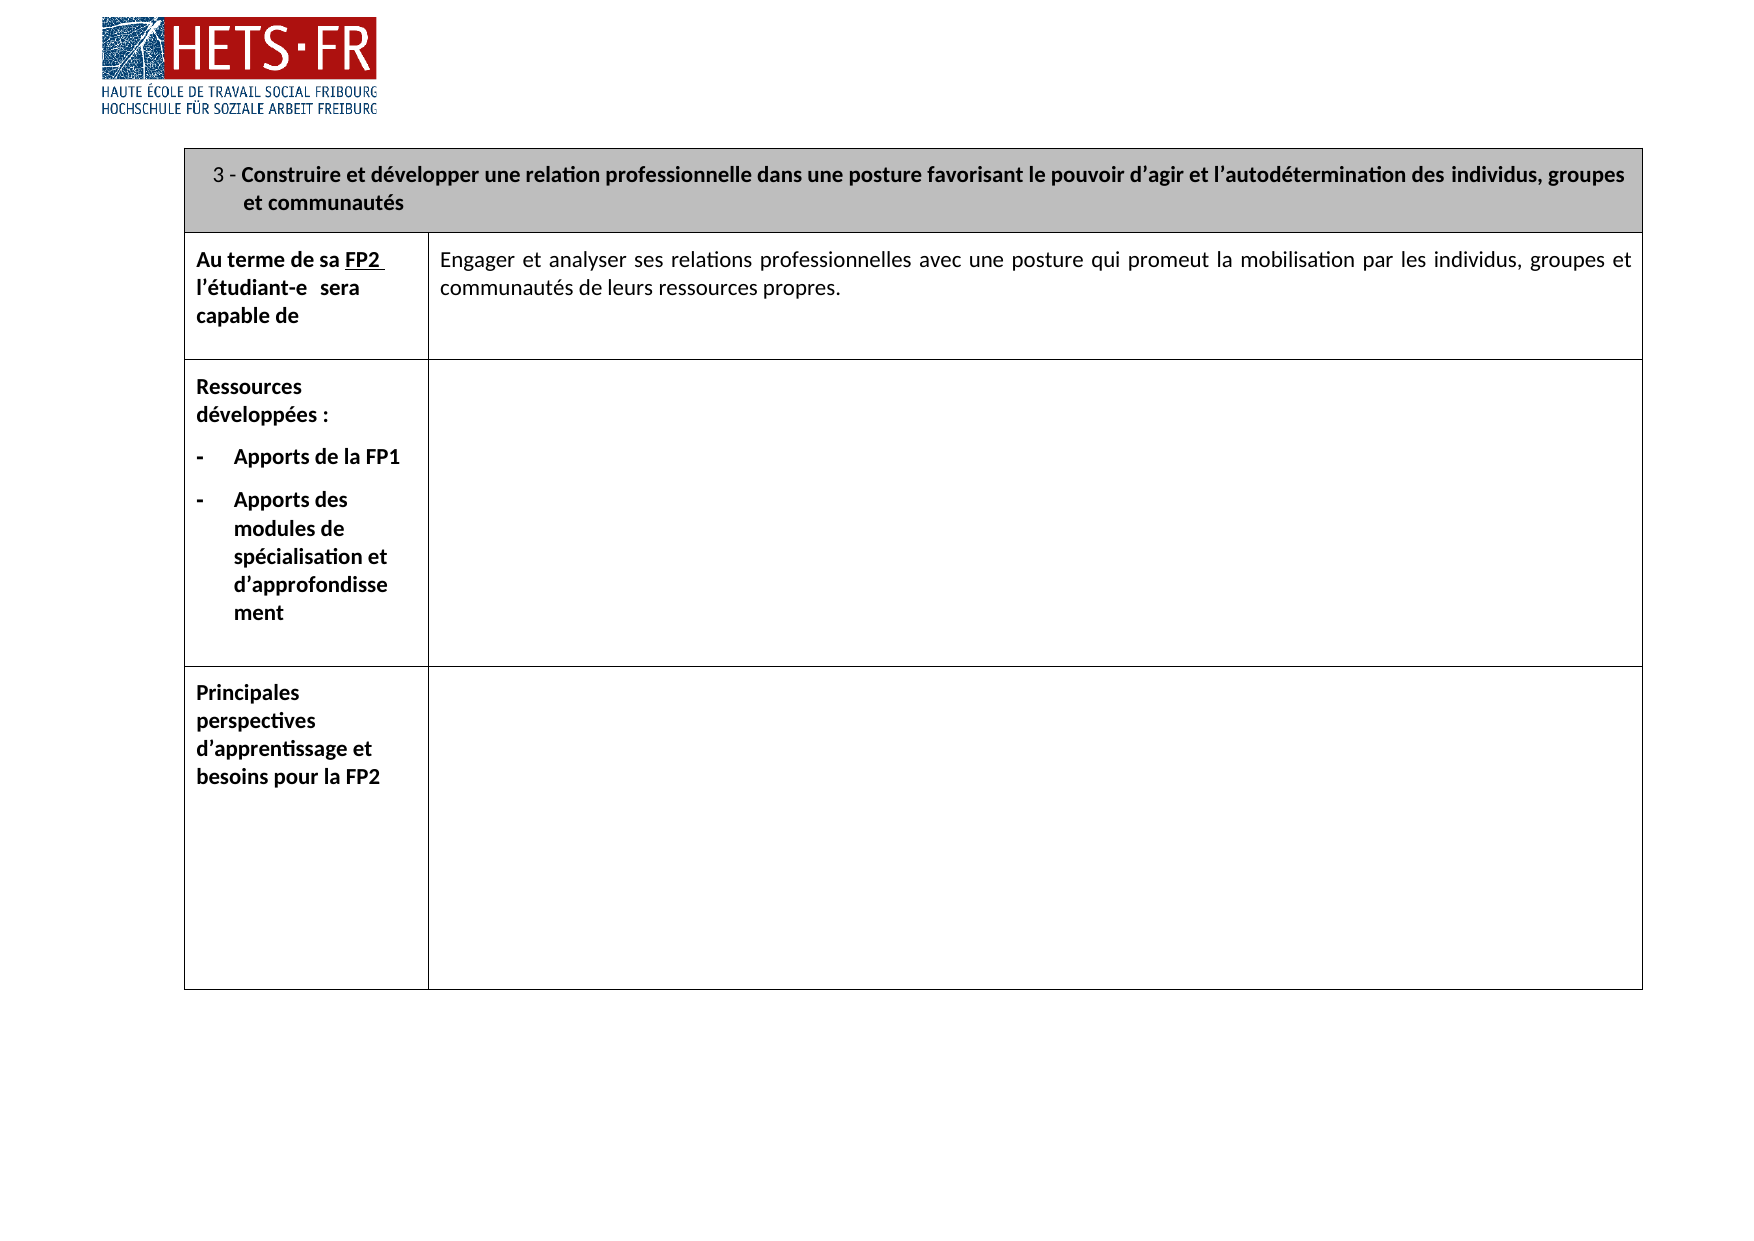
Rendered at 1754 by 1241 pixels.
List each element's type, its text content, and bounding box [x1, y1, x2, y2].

table_cell Au terme de sa FP2 l’étudiant-e sera capable de [185, 233, 428, 359]
picture [102, 17, 377, 114]
table_cell [429, 667, 1642, 989]
table_cell Engager et analyser ses relations professionnelles avec une posture qui promeut la mobilisation par les individus, groupes et communautés de leurs ressources propres. [429, 233, 1642, 359]
table_cell [429, 360, 1642, 666]
table_cell Ressources développées : Apports de la FP1 Apports des modules de spécialisation et d’approfondissement [185, 360, 428, 666]
table_header 3 - Construire et développer une relation professionnelle dans une posture favorisant le pouvoir d’agir et l’autodétermination des individus, groupes et communautés [185, 149, 1642, 232]
table_cell Principales perspectives d’apprentissage et besoins pour la FP2 [185, 667, 428, 989]
